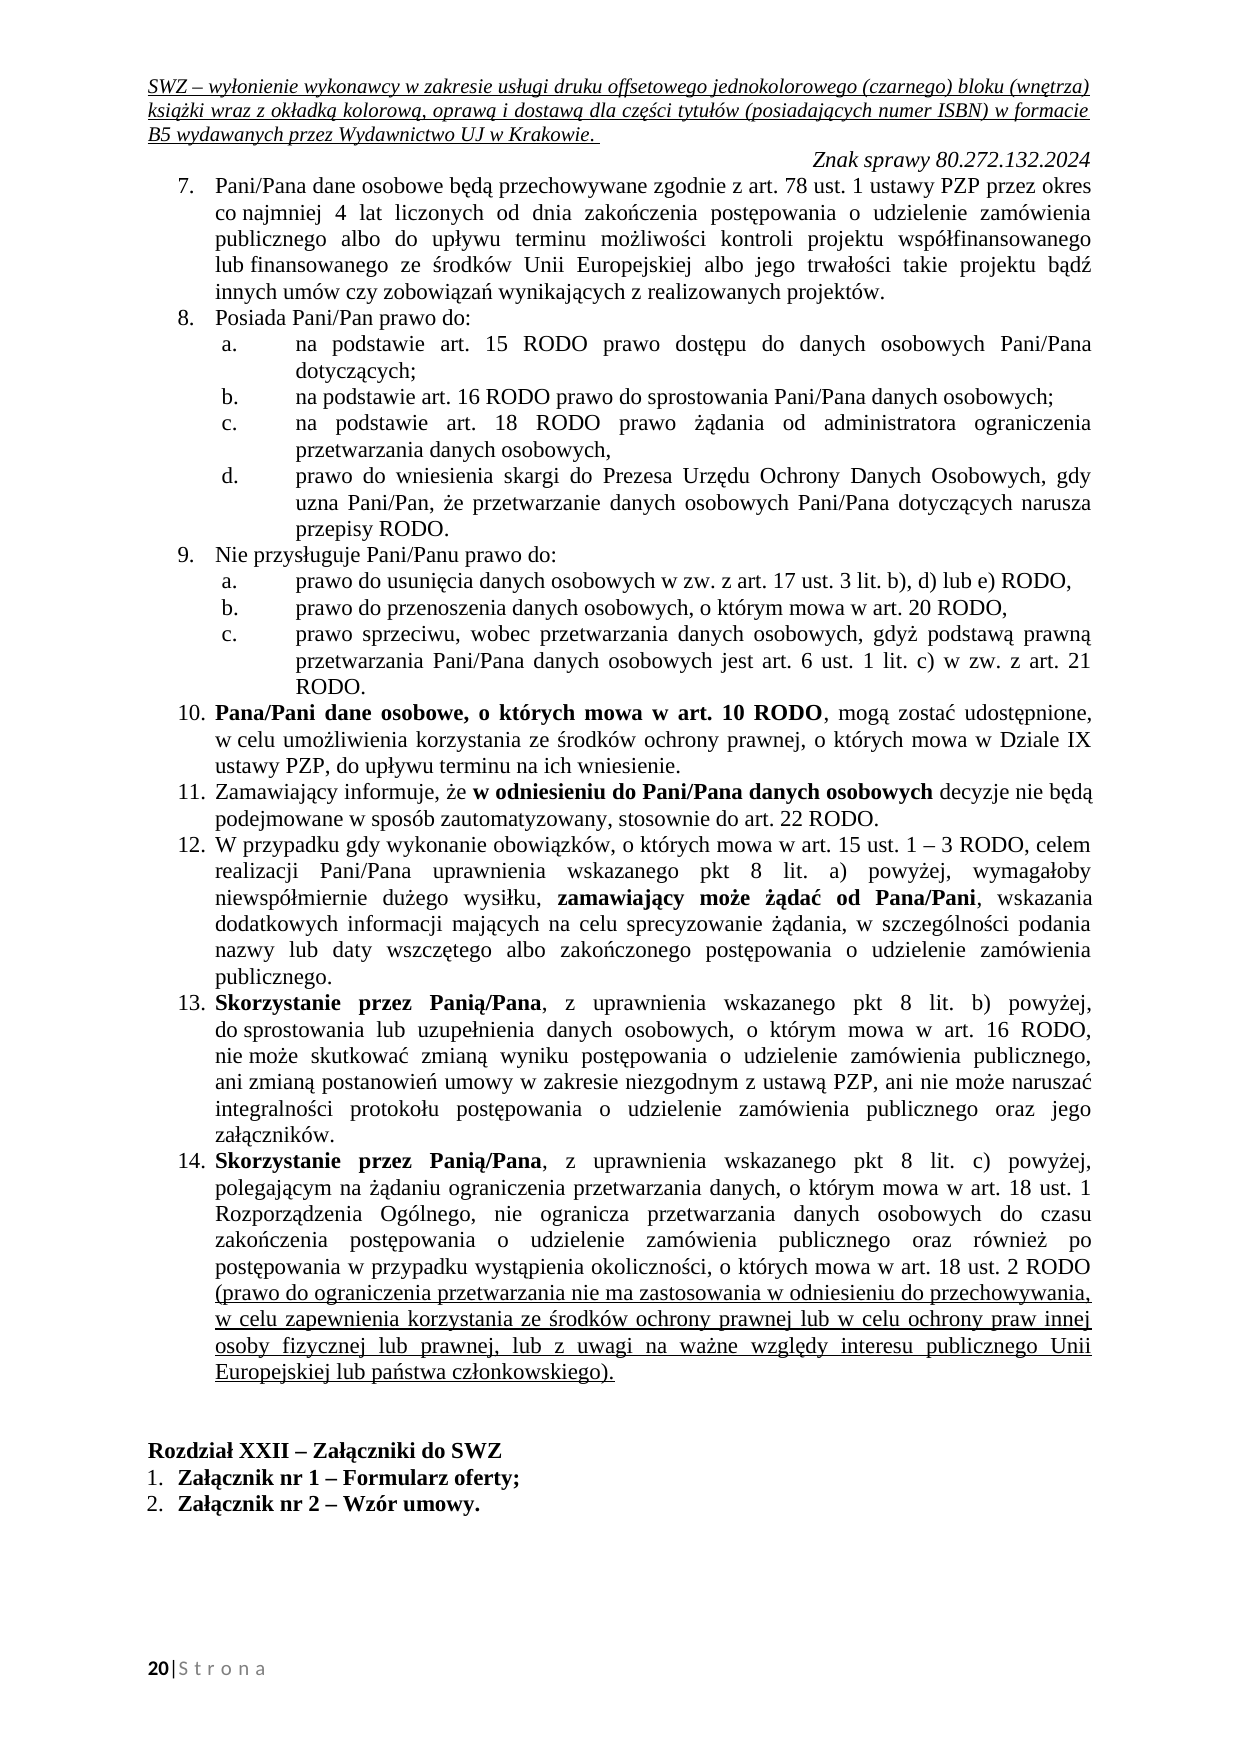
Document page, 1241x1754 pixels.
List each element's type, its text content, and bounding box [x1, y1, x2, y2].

list Pani/Pana dane osobowe będą przechowywane zgodnie z art. 78 ust. 1 ustawy PZP przez okres co najmniej 4 lat liczonych od dnia zakończenia postępowania o udzielenie zamówienia publicznego albo do upływu terminu możliwości kontroli projektu współfinansowanego lub finansowanego ze środków Unii Europejskiej albo jego trwałości takie projektu bądź innych umów czy zobowiązań wynikających z realizowanych projektów. [177, 172, 1093, 304]
list Posiada Pani/Pan prawo do: [177, 304, 1093, 330]
list prawo sprzeciwu, wobec przetwarzania danych osobowych, gdyż podstawą prawną przetwarzania Pani/Pana danych osobowych jest art. 6 ust. 1 lit. c) w zw. z art. 21 RODO. [221, 620, 1093, 699]
list prawo do wniesienia skargi do Prezesa Urzędu Ochrony Danych Osobowych, gdy uzna Pani/Pan, że przetwarzanie danych osobowych Pani/Pana dotyczących narusza przepisy RODO. [221, 462, 1093, 541]
list prawo do usunięcia danych osobowych w zw. z art. 17 ust. 3 lit. b), d) lub e) RODO, [221, 568, 1093, 594]
list Załącznik nr 2 – Wzór umowy. [146, 1490, 1093, 1516]
list na podstawie art. 16 RODO prawo do sprostowania Pani/Pana danych osobowych; [221, 383, 1093, 409]
list Skorzystanie przez Panią/Pana, z uprawnienia wskazanego pkt 8 lit. b) powyżej, do sprostowania lub uzupełnienia danych osobowych, o którym mowa w art. 16 RODO, nie może skutkować zmianą wyniku postępowania o udzielenie zamówienia publicznego, ani zmianą postanowień umowy w zakresie niezgodnym z ustawą PZP, ani nie może naruszać integralności protokołu postępowania o udzielenie zamówienia publicznego oraz jego załączników. [177, 989, 1093, 1147]
list prawo do przenoszenia danych osobowych, o którym mowa w art. 20 RODO, [221, 594, 1093, 620]
text Rozdział XXII – Załączniki do SWZ [148, 1437, 1093, 1464]
list Skorzystanie przez Panią/Pana, z uprawnienia wskazanego pkt 8 lit. c) powyżej, polegającym na żądaniu ograniczenia przetwarzania danych, o którym mowa w art. 18 ust. 1 Rozporządzenia Ogólnego, nie ogranicza przetwarzania danych osobowych do czasu zakończenia postępowania o udzielenie zamówienia publicznego oraz również po postępowania w przypadku wystąpienia okoliczności, o których mowa w art. 18 ust. 2 RODO (prawo do ograniczenia przetwarzania nie ma zastosowania w odniesieniu do przechowywania, w celu zapewnienia korzystania ze środków ochrony prawnej lub w celu ochrony praw innej osoby fizycznej lub prawnej, lub z uwagi na ważne względy interesu publicznego Unii Europejskiej lub państwa członkowskiego). [177, 1147, 1093, 1384]
list W przypadku gdy wykonanie obowiązków, o których mowa w art. 15 ust. 1 – 3 RODO, celem realizacji Pani/Pana uprawnienia wskazanego pkt 8 lit. a) powyżej, wymagałoby niewspółmiernie dużego wysiłku, zamawiający może żądać od Pana/Pani, wskazania dodatkowych informacji mających na celu sprecyzowanie żądania, w szczególności podania nazwy lub daty wszczętego albo zakończonego postępowania o udzielenie zamówienia publicznego. [177, 831, 1093, 989]
list Pana/Pani dane osobowe, o których mowa w art. 10 RODO, mogą zostać udostępnione, w celu umożliwienia korzystania ze środków ochrony prawnej, o których mowa w Dziale IX ustawy PZP, do upływu terminu na ich wniesienie. [177, 699, 1093, 778]
list Załącznik nr 1 – Formularz oferty; [146, 1464, 1093, 1490]
list na podstawie art. 18 RODO prawo żądania od administratora ograniczenia przetwarzania danych osobowych, [221, 409, 1093, 462]
list Zamawiający informuje, że w odniesieniu do Pani/Pana danych osobowych decyzje nie będą podejmowane w sposób zautomatyzowany, stosownie do art. 22 RODO. [177, 778, 1093, 831]
list na podstawie art. 15 RODO prawo dostępu do danych osobowych Pani/Pana dotyczących; [221, 330, 1093, 383]
list Nie przysługuje Pani/Panu prawo do: [177, 541, 1093, 568]
